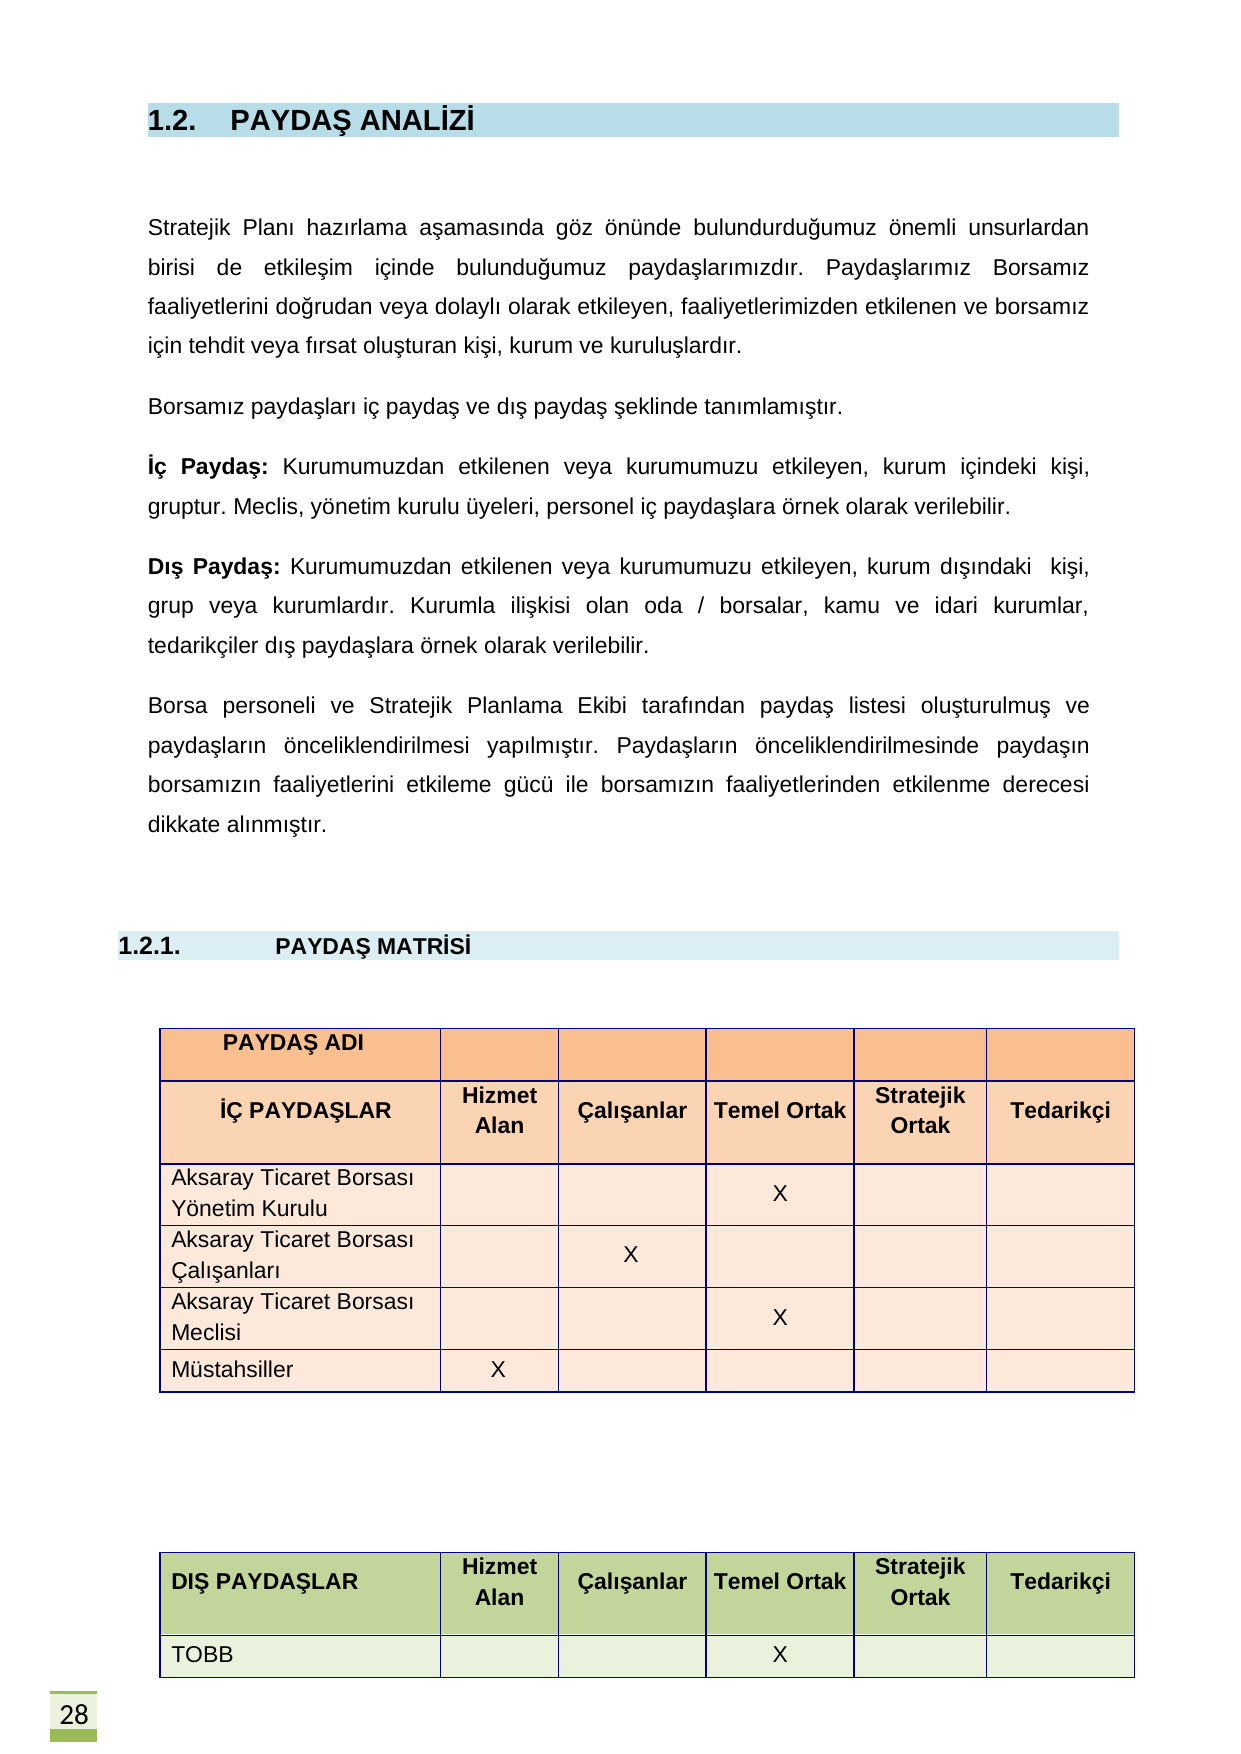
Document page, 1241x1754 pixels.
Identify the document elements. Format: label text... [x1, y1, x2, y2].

table_cell Temel Ortak [707, 1082, 853, 1163]
table_cell [441, 1636, 558, 1677]
table_cell Müstahsiller [161, 1350, 440, 1391]
text Stratejik Planı hazırlama aşamasında göz önünde bulundurduğumuz önemli unsurlardan birisi de etkileşim içinde bulunduğumuz paydaşlarımızdır. Paydaşlarımız Borsamız faaliyetlerini doğrudan veya dolaylı olarak etkileyen, faaliyetlerimizden etkilenen ve borsamız için tehdit veya fırsat oluşturan kişi, kurum ve kuruluşlardır. [148, 214, 1090, 359]
table_cell [987, 1350, 1134, 1391]
table_cell X [559, 1226, 705, 1287]
table_cell X [707, 1288, 853, 1349]
table_header PAYDAŞ ADI [161, 1029, 440, 1080]
table_header Temel Ortak [707, 1553, 853, 1634]
table_cell [855, 1636, 986, 1677]
table_header DIŞ PAYDAŞLAR [161, 1553, 440, 1634]
table_header [707, 1029, 853, 1080]
table_cell [855, 1350, 986, 1391]
table_cell [987, 1636, 1134, 1677]
table_header Hizmet Alan [441, 1553, 558, 1634]
table_cell Hizmet Alan [441, 1082, 558, 1163]
table_cell Stratejik Ortak [855, 1082, 986, 1163]
table_header [559, 1029, 705, 1080]
table_cell [441, 1226, 558, 1287]
table_cell Aksaray Ticaret Borsası Yönetim Kurulu [161, 1165, 440, 1225]
table_cell [559, 1636, 705, 1677]
table_cell [707, 1350, 853, 1391]
table_cell [441, 1288, 558, 1349]
table_cell X [707, 1636, 853, 1677]
table_cell [559, 1350, 705, 1391]
table_header [855, 1029, 986, 1080]
table_cell [559, 1288, 705, 1349]
table_cell Aksaray Ticaret Borsası Çalışanları [161, 1226, 440, 1287]
table_header Tedarikçi [987, 1553, 1134, 1634]
text Borsamız paydaşları iç paydaş ve dış paydaş şeklinde tanımlamıştır. [148, 393, 1090, 419]
table_cell İÇ PAYDAŞLAR [161, 1082, 440, 1163]
table_cell TOBB [161, 1636, 440, 1677]
table_cell [855, 1165, 986, 1225]
table_cell [559, 1165, 705, 1225]
list PAYDAŞ ANALİZİ [148, 103, 1119, 137]
table_cell [987, 1226, 1134, 1287]
table_cell [707, 1226, 853, 1287]
table_cell X [441, 1350, 558, 1391]
table_cell [441, 1165, 558, 1225]
table_header [987, 1029, 1134, 1080]
table_cell Tedarikçi [987, 1082, 1134, 1163]
table_cell [987, 1288, 1134, 1349]
table_header Çalışanlar [559, 1553, 705, 1634]
table_cell X [707, 1165, 853, 1225]
text Borsa personeli ve Stratejik Planlama Ekibi tarafından paydaş listesi oluşturulmuş ve paydaşların önceliklendirilmesi yapılmıştır. Paydaşların önceliklendirilmesinde paydaşın borsamızın faaliyetlerini etkileme gücü ile borsamızın faaliyetlerinden etkilenme derecesi dikkate alınmıştır. [148, 692, 1090, 837]
text İç Paydaş: Kurumumuzdan etkilenen veya kurumumuzu etkileyen, kurum içindeki kişi, gruptur. Meclis, yönetim kurulu üyeleri, personel iç paydaşlara örnek olarak verilebilir. [148, 453, 1090, 519]
table_cell Çalışanlar [559, 1082, 705, 1163]
text Dış Paydaş: Kurumumuzdan etkilenen veya kurumumuzu etkileyen, kurum dışındaki kişi, grup veya kurumlardır. Kurumla ilişkisi olan oda / borsalar, kamu ve idari kurumlar, tedarikçiler dış paydaşlara örnek olarak verilebilir. [148, 553, 1090, 658]
table_cell [855, 1226, 986, 1287]
list PAYDAŞ MATRİSİ [118, 931, 1119, 960]
table_header Stratejik Ortak [855, 1553, 986, 1634]
table_cell [855, 1288, 986, 1349]
table_cell Aksaray Ticaret Borsası Meclisi [161, 1288, 440, 1349]
table_cell [987, 1165, 1134, 1225]
table_header [441, 1029, 558, 1080]
